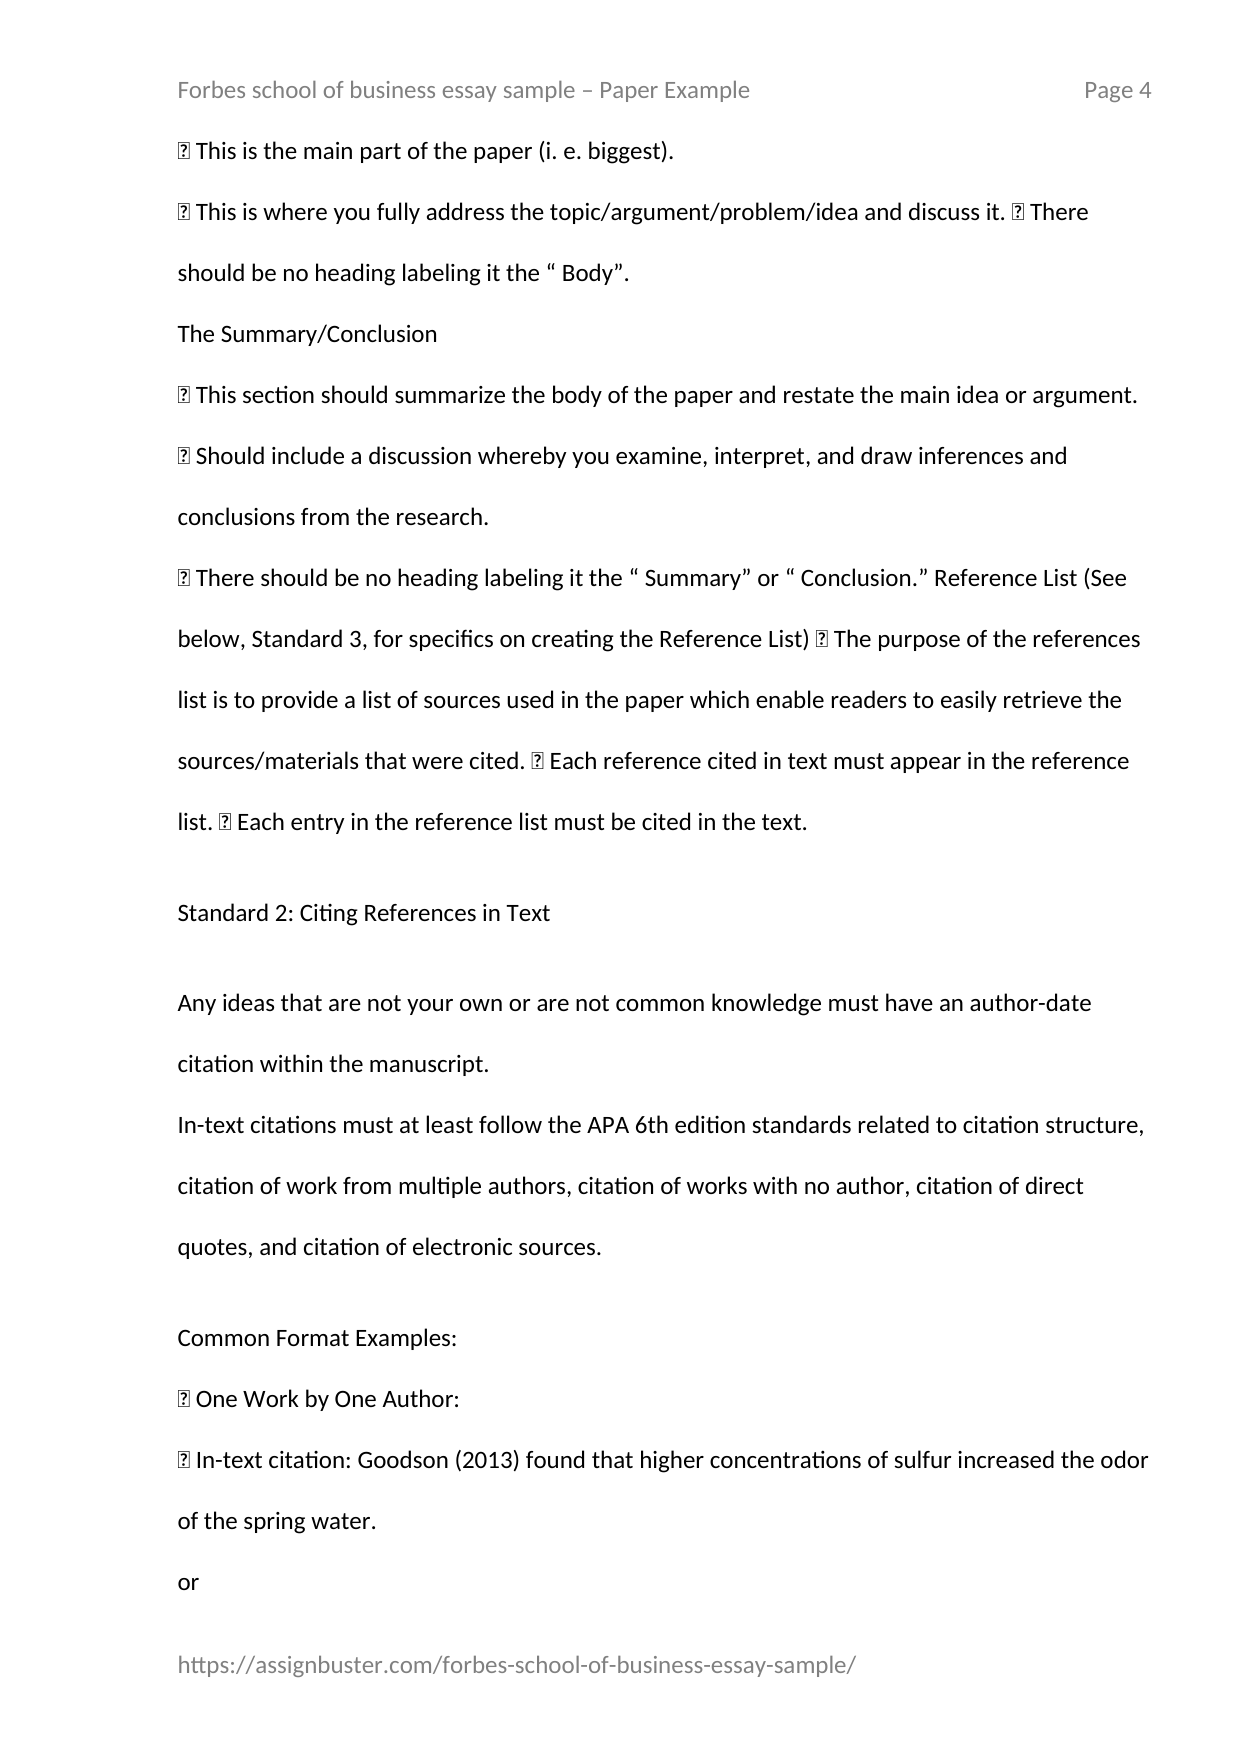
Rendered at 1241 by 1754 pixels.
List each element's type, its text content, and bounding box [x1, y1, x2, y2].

text Any ideas that are not your own or are not common knowledge must have an author-date citation within the manuscript. In-text citations must at least follow the APA 6th edition standards related to citation structure, citation of work from multiple authors, citation of works with no author, citation of direct quotes, and citation of electronic sources. [177, 987, 1152, 1262]
text  This is the main part of the paper (i. e. biggest).  This is where you fully address the topic/argument/problem/idea and discuss it.  There should be no heading labeling it the “ Body”. The Summary/Conclusion  This section should summarize the body of the paper and restate the main idea or argument.  Should include a discussion whereby you examine, interpret, and draw inferences and conclusions from the research.  There should be no heading labeling it the “ Summary” or “ Conclusion.” Reference List (See below, Standard 3, for specifics on creating the Reference List)  The purpose of the references list is to provide a list of sources used in the paper which enable readers to easily retrieve the sources/materials that were cited.  Each reference cited in text must appear in the reference list.  Each entry in the reference list must be cited in the text. [177, 135, 1152, 837]
text Standard 2: Citing References in Text [177, 897, 1152, 927]
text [177, 1322, 1152, 1597]
